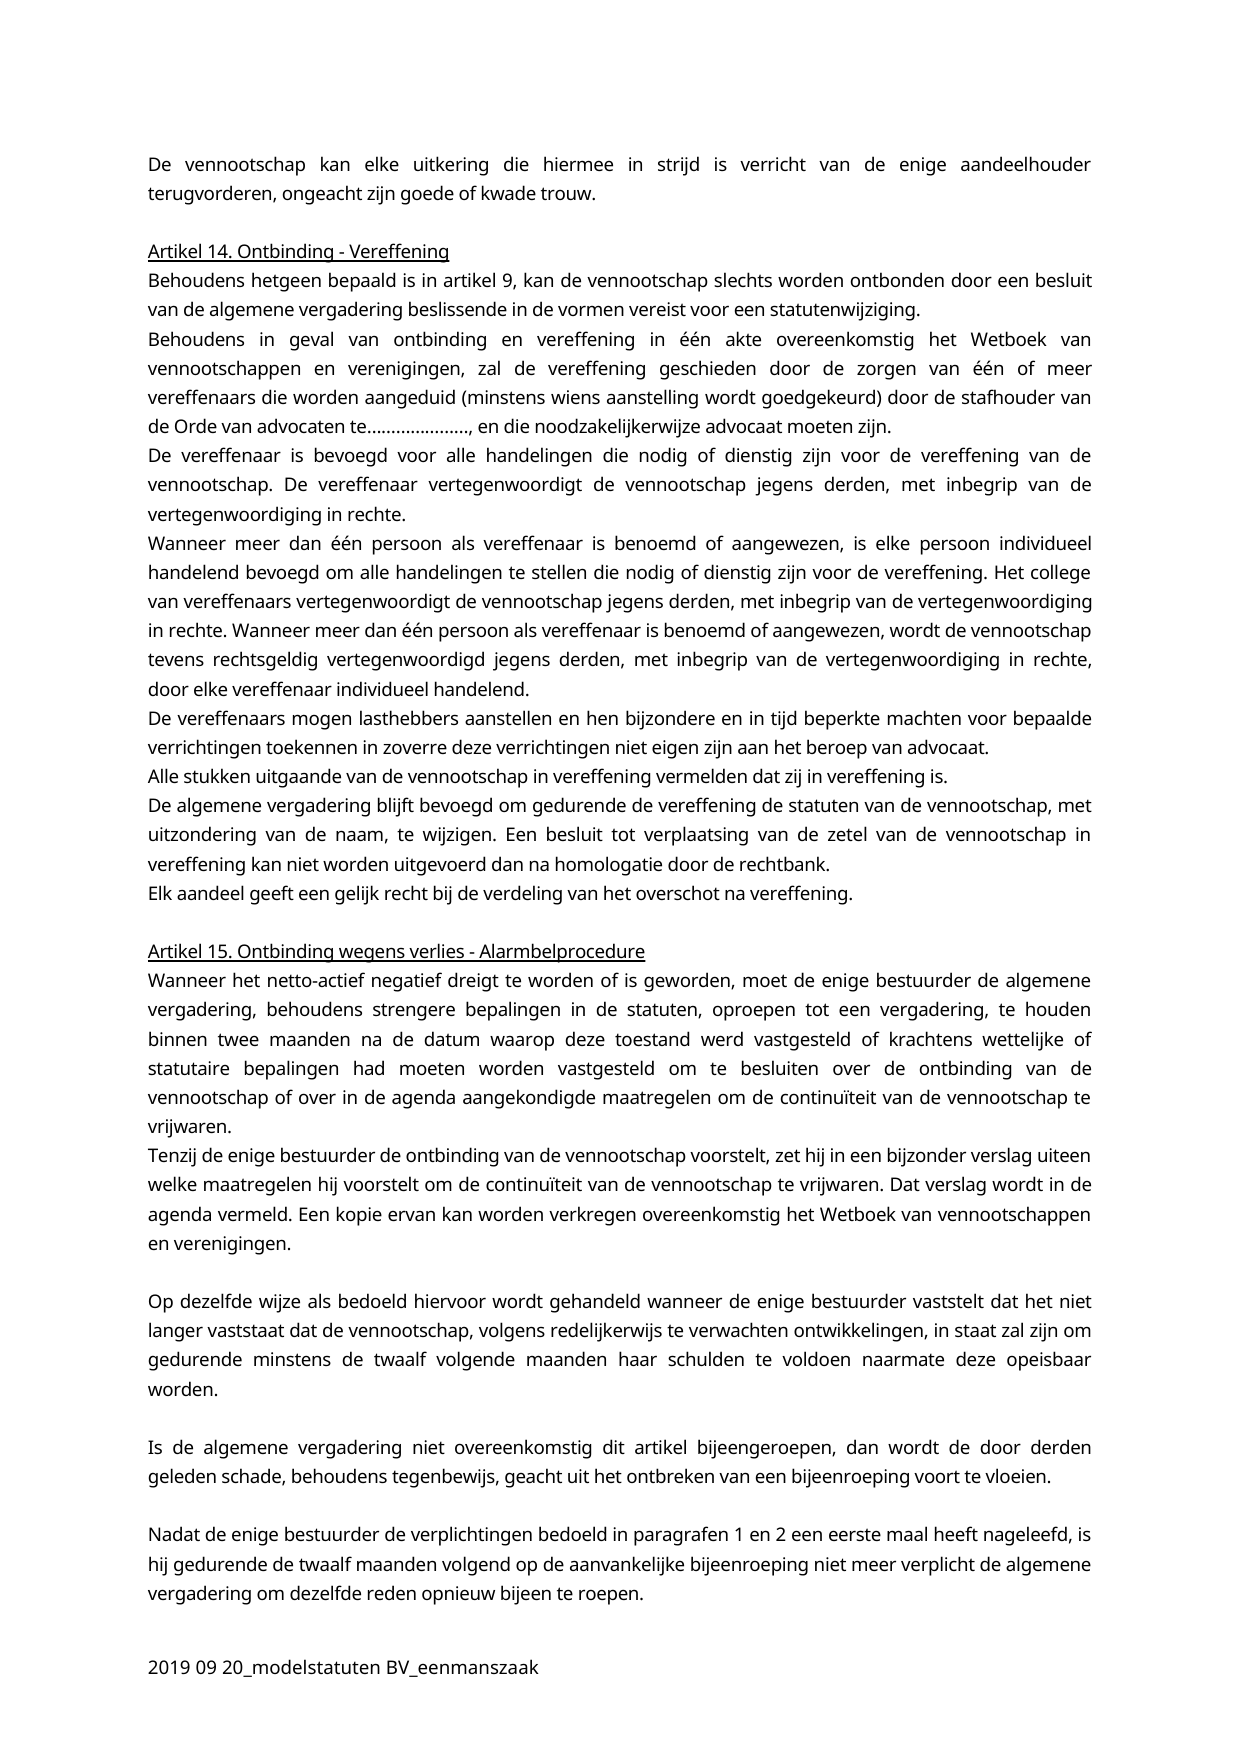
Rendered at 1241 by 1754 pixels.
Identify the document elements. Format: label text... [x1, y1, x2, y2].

text Behoudens hetgeen bepaald is in artikel 9, kan de vennootschap slechts worden ontbonden door een besluit van de algemene vergadering beslissende in de vormen vereist voor een statutenwijziging. [148, 264, 1093, 323]
text De vennootschap kan elke uitkering die hiermee in strijd is verricht van de enige aandeelhouder terugvorderen, ongeacht zijn goede of kwade trouw. [148, 148, 1093, 206]
text Behoudens in geval van ontbinding en vereffening in één akte overeenkomstig het Wetboek van vennootschappen en verenigingen, zal de vereffening geschieden door de zorgen van één of meer vereffenaars die worden aangeduid (minstens wiens aanstelling wordt goedgekeurd) door de stafhouder van de Orde van advocaten te…………………, en die noodzakelijkerwijze advocaat moeten zijn. [148, 323, 1093, 439]
text De vereffenaars mogen lasthebbers aanstellen en hen bijzondere en in tijd beperkte machten voor bepaalde verrichtingen toekennen in zoverre deze verrichtingen niet eigen zijn aan het beroep van advocaat. [148, 702, 1093, 760]
text Is de algemene vergadering niet overeenkomstig dit artikel bijeengeroepen, dan wordt de door derden geleden schade, behoudens tegenbewijs, geacht uit het ontbreken van een bijeenroeping voort te vloeien. [148, 1431, 1093, 1489]
text De vereffenaar is bevoegd voor alle handelingen die nodig of dienstig zijn voor de vereffening van de vennootschap. De vereffenaar vertegenwoordigt de vennootschap jegens derden, met inbegrip van de vertegenwoordiging in rechte. [148, 439, 1093, 527]
text Alle stukken uitgaande van de vennootschap in vereffening vermelden dat zij in vereffening is. [148, 760, 1093, 789]
text Wanneer het netto-actief negatief dreigt te worden of is geworden, moet de enige bestuurder de algemene vergadering, behoudens strengere bepalingen in de statuten, oproepen tot een vergadering, te houden binnen twee maanden na de datum waarop deze toestand werd vastgesteld of krachtens wettelijke of statutaire bepalingen had moeten worden vastgesteld om te besluiten over de ontbinding van de vennootschap of over in de agenda aangekondigde maatregelen om de continuïteit van de vennootschap te vrijwaren. [148, 964, 1093, 1139]
text Tenzij de enige bestuurder de ontbinding van de vennootschap voorstelt, zet hij in een bijzonder verslag uiteen welke maatregelen hij voorstelt om de continuïteit van de vennootschap te vrijwaren. Dat verslag wordt in de agenda vermeld. Een kopie ervan kan worden verkregen overeenkomstig het Wetboek van vennootschappen en verenigingen. [148, 1139, 1093, 1256]
text Wanneer meer dan één persoon als vereffenaar is benoemd of aangewezen, is elke persoon individueel handelend bevoegd om alle handelingen te stellen die nodig of dienstig zijn voor de vereffening. Het college van vereffenaars vertegenwoordigt de vennootschap jegens derden, met inbegrip van de vertegenwoordiging in rechte. Wanneer meer dan één persoon als vereffenaar is benoemd of aangewezen, wordt de vennootschap tevens rechtsgeldig vertegenwoordigd jegens derden, met inbegrip van de vertegenwoordiging in rechte, door elke vereffenaar individueel handelend. [148, 527, 1093, 702]
text Elk aandeel geeft een gelijk recht bij de verdeling van het overschot na vereffening. [148, 877, 1093, 906]
text Artikel 15. Ontbinding wegens verlies - Alarmbelprocedure [148, 935, 1093, 964]
text Op dezelfde wijze als bedoeld hiervoor wordt gehandeld wanneer de enige bestuurder vaststelt dat het niet langer vaststaat dat de vennootschap, volgens redelijkerwijs te verwachten ontwikkelingen, in staat zal zijn om gedurende minstens de twaalf volgende maanden haar schulden te voldoen naarmate deze opeisbaar worden. [148, 1285, 1093, 1402]
text Nadat de enige bestuurder de verplichtingen bedoeld in paragrafen 1 en 2 een eerste maal heeft nageleefd, is hij gedurende de twaalf maanden volgend op de aanvankelijke bijeenroeping niet meer verplicht de algemene vergadering om dezelfde reden opnieuw bijeen te roepen. [148, 1518, 1093, 1606]
text De algemene vergadering blijft bevoegd om gedurende de vereffening de statuten van de vennootschap, met uitzondering van de naam, te wijzigen. Een besluit tot verplaatsing van de zetel van de vennootschap in vereffening kan niet worden uitgevoerd dan na homologatie door de rechtbank. [148, 789, 1093, 877]
text Artikel 14. Ontbinding - Vereffening [148, 235, 1093, 264]
